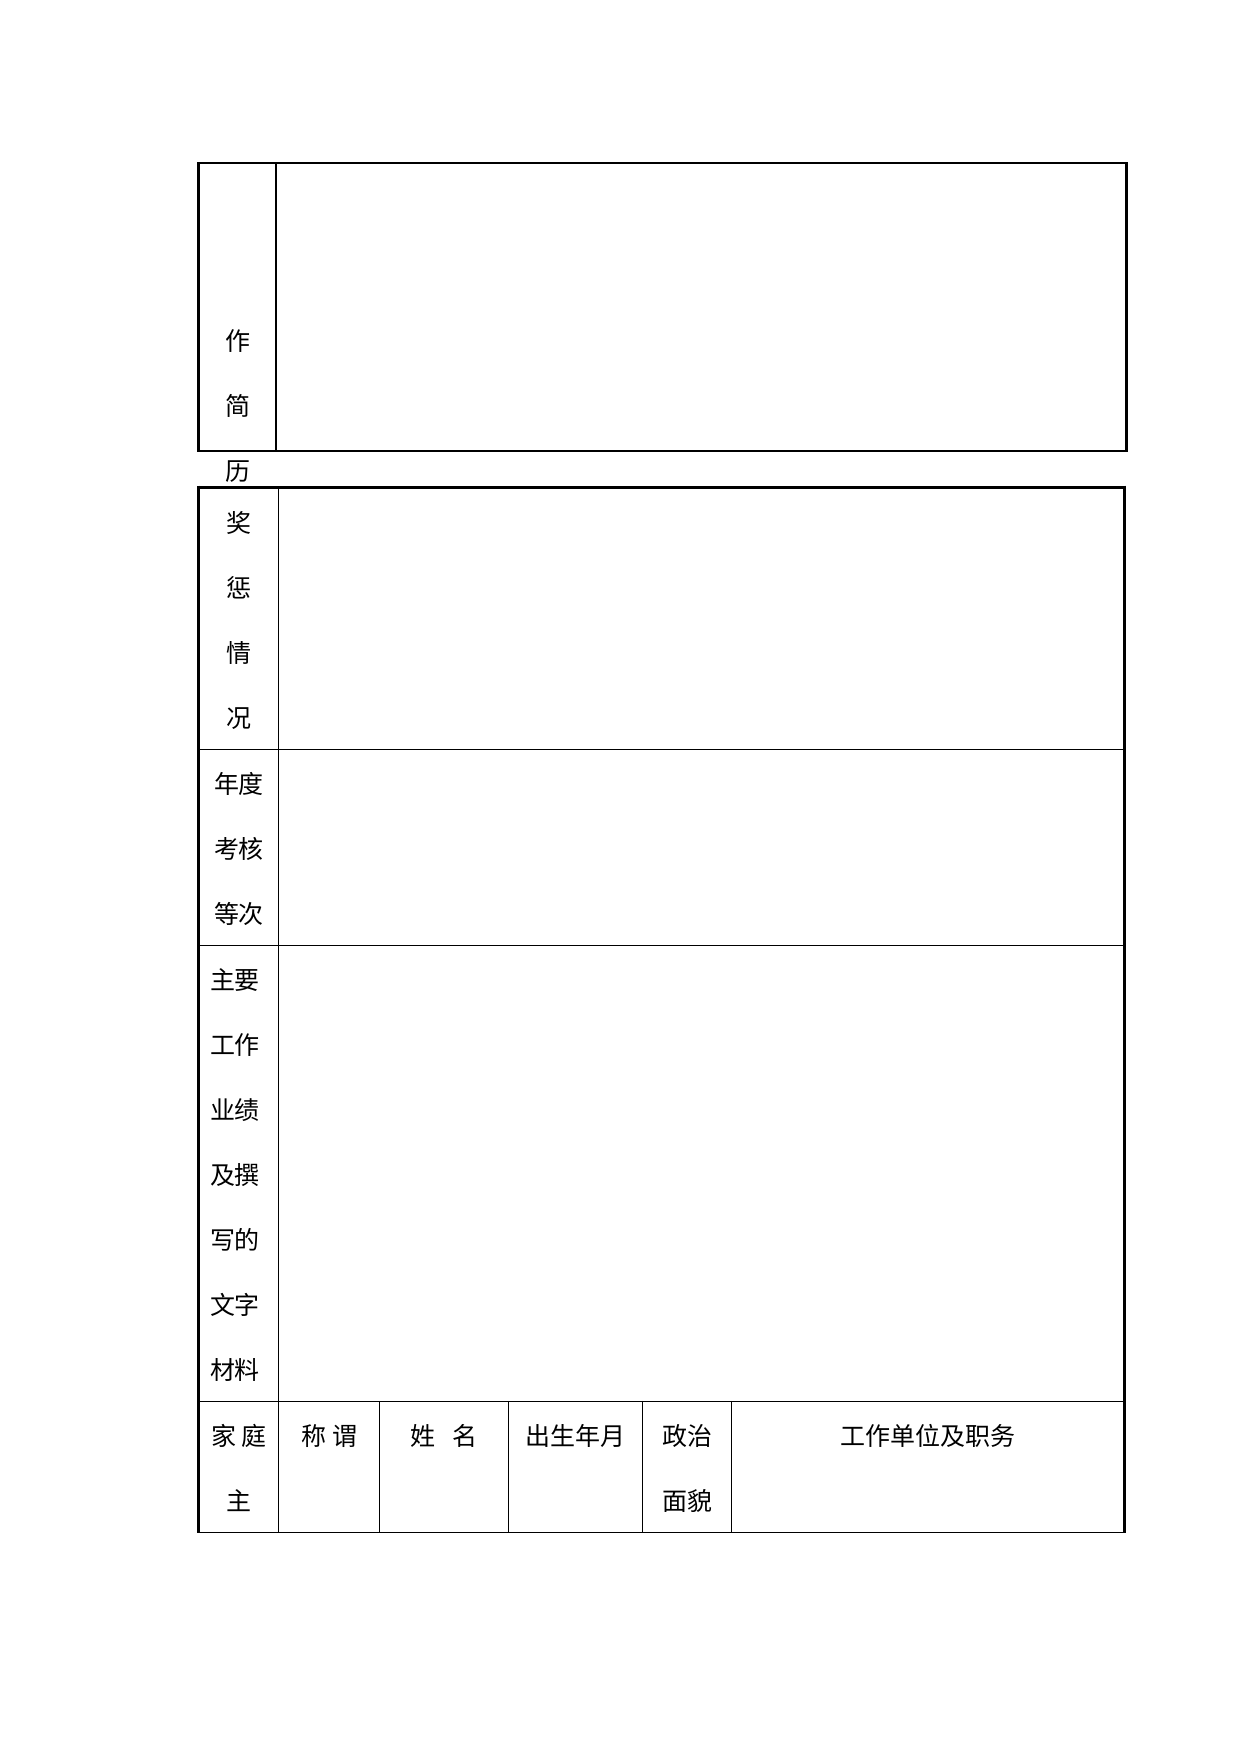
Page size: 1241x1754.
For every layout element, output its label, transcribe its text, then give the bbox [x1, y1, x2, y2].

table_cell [200, 1402, 278, 1532]
table_cell 年度考核等次 [200, 750, 278, 945]
table_header [279, 489, 1123, 749]
table_cell 称 谓 [279, 1402, 379, 1532]
table_cell [279, 946, 1123, 1401]
table_cell 出生年月 [509, 1402, 642, 1532]
table_cell 政治面貌 [643, 1402, 731, 1532]
table_header 奖 惩 情 况 [200, 489, 278, 749]
table_cell [279, 750, 1123, 945]
table_cell 姓 名 [380, 1402, 508, 1532]
table_cell 工作单位及职务 [732, 1402, 1123, 1532]
table_cell 主要 工作 业绩 及撰 写的 文字 材料 [200, 946, 278, 1401]
